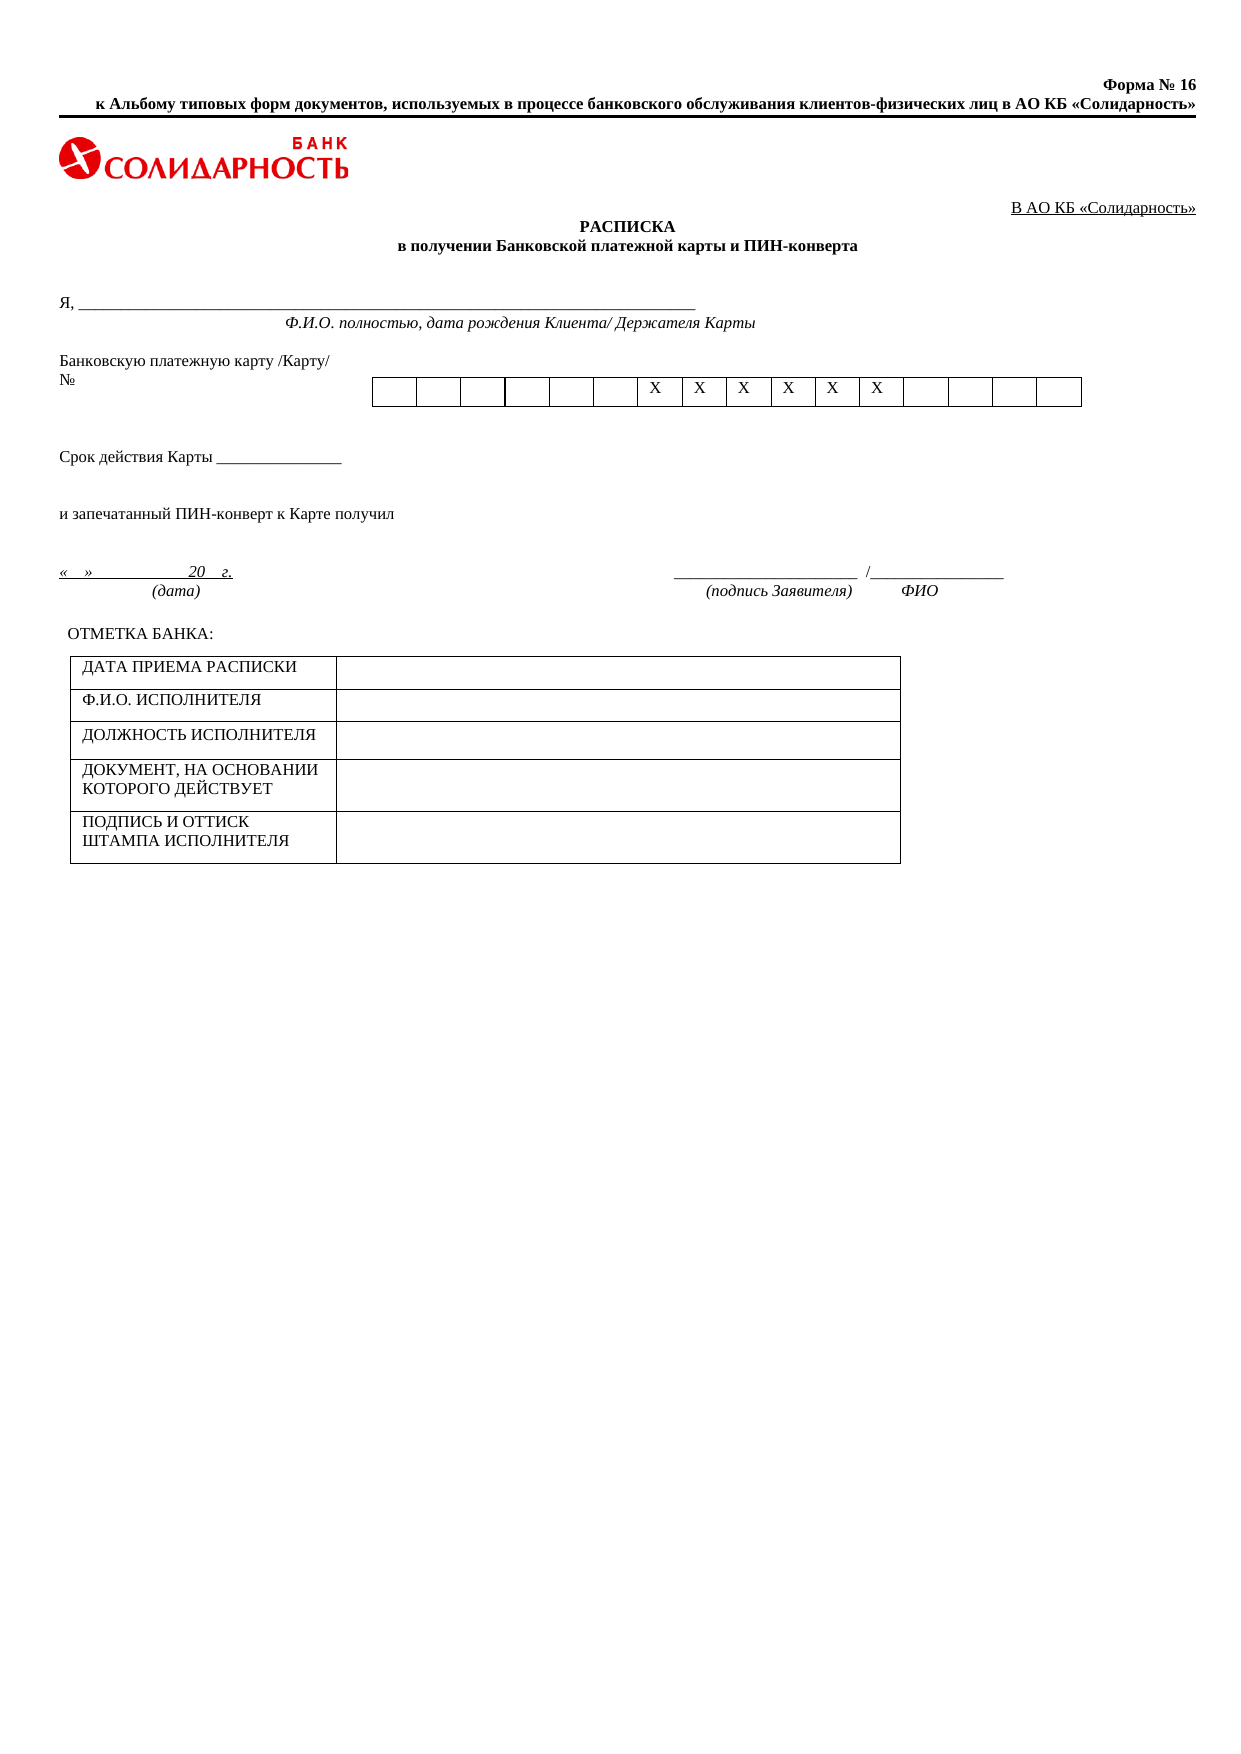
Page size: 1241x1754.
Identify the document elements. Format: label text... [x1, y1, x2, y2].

subtitle Форма № 16 [59, 75, 1196, 94]
text В АО КБ «Солидарность» [59, 197, 1196, 217]
table_header Х [860, 378, 903, 406]
table_header [337, 657, 900, 688]
text Я, __________________________________________________________________________ [59, 293, 1196, 312]
table_header [550, 378, 593, 406]
table_cell Ф.И.О. ИСПОЛНИТЕЛЯ [71, 690, 336, 721]
text РАСПИСКА [59, 217, 1196, 236]
table_cell ДОКУМЕНТ, НА ОСНОВАНИИ КОТОРОГО ДЕЙСТВУЕТ [71, 760, 336, 811]
table_header [461, 378, 504, 406]
table_header [993, 378, 1036, 406]
text ОТМЕТКА БАНКА: [59, 624, 1196, 643]
text Банковскую платежную карту /Карту/ [59, 351, 1196, 370]
subtitle к Альбому типовых форм документов, используемых в процессе банковского обслуживания клиентов-физических лиц в АО КБ «Солидарность» [59, 94, 1196, 115]
table_header Х [816, 378, 859, 406]
table_header [949, 378, 992, 406]
table_cell [337, 812, 900, 862]
text Срок действия Карты _______________ [59, 447, 1196, 466]
table_header Х [638, 378, 682, 406]
table_cell ПОДПИСЬ И ОТТИСК ШТАМПА ИСПОЛНИТЕЛЯ [71, 812, 336, 862]
table_header [904, 378, 948, 406]
table_header ДАТА ПРИЕМА РАСПИСКИ [71, 657, 336, 688]
text и запечатанный ПИН-конверт к Карте получил [59, 504, 1196, 523]
table_header [373, 378, 416, 406]
table_cell [337, 722, 900, 759]
table_header [417, 378, 460, 406]
table_header [594, 378, 637, 406]
table_header Х [727, 378, 771, 406]
picture [59, 137, 349, 179]
table_cell [337, 690, 900, 721]
table_header Х [772, 378, 815, 406]
text в получении Банковской платежной карты и ПИН-конверта [59, 236, 1196, 255]
text « » 20 г. ______________________ /________________ [59, 562, 1196, 581]
table_header Х [683, 378, 726, 406]
text (дата) (подпись Заявителя) ФИО [59, 581, 1196, 600]
table_cell [337, 760, 900, 811]
table_header [506, 378, 549, 406]
table_cell ДОЛЖНОСТЬ ИСПОЛНИТЕЛЯ [71, 722, 336, 759]
text № [59, 370, 1196, 389]
table_header [1037, 378, 1081, 406]
text Ф.И.О. полностью, дата рождения Клиента/ Держателя Карты [59, 312, 1196, 332]
